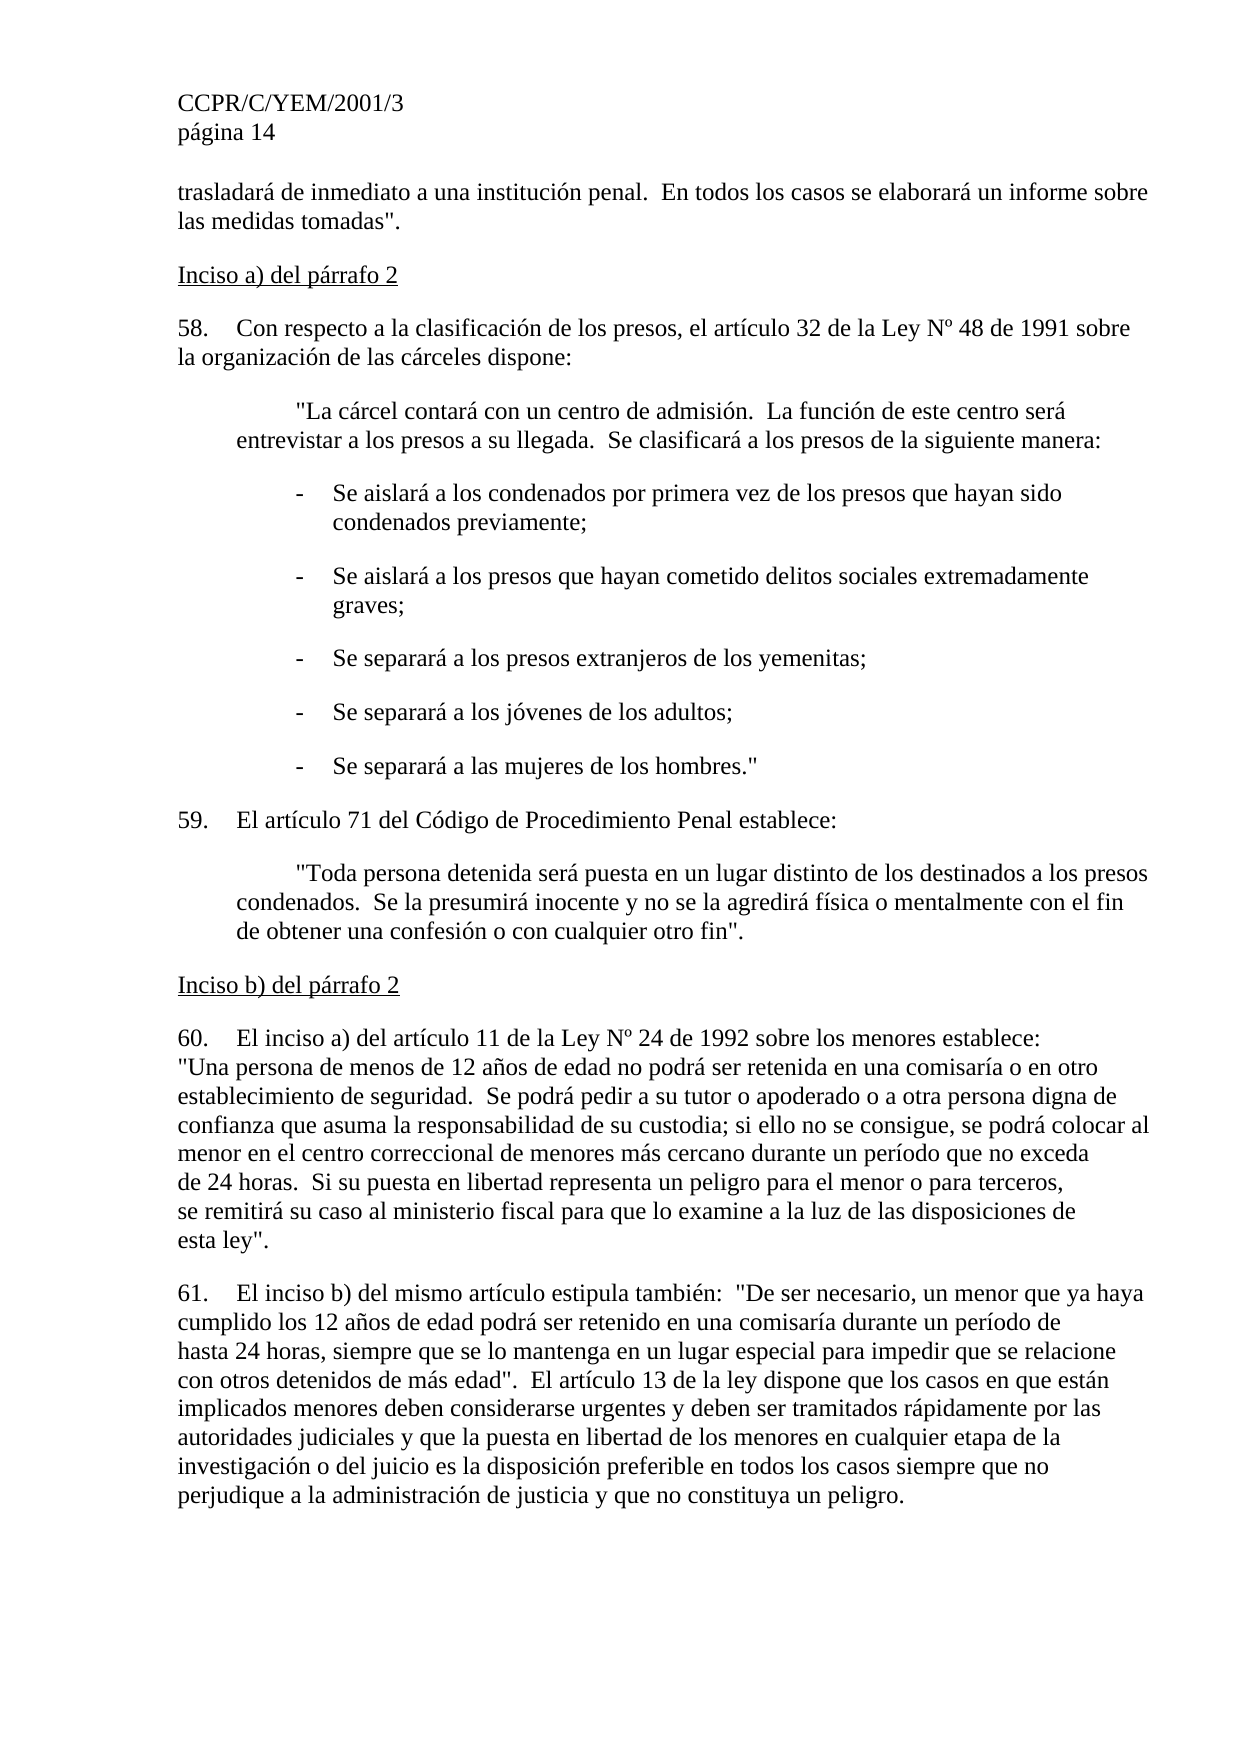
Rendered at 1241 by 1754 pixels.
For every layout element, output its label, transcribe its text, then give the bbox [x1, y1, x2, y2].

text 58. Con respecto a la clasificación de los presos, el artículo 32 de la Ley Nº 48 de 1991 sobre la organización de las cárceles dispone: [177, 313, 1152, 371]
text 59. El artículo 71 del Código de Procedimiento Penal establece: [177, 805, 1152, 833]
text Inciso b) del párrafo 2 [177, 970, 1152, 998]
text Inciso a) del párrafo 2 [177, 260, 1152, 288]
text - Se separará a los presos extranjeros de los yemenitas; [295, 643, 1152, 672]
text "La cárcel contará con un centro de admisión. La función de este centro será entrevistar a los presos a su llegada. Se clasificará a los presos de la siguiente manera: [236, 396, 1152, 453]
text - Se aislará a los presos que hayan cometido delitos sociales extremadamente graves; [295, 561, 1152, 618]
text - Se separará a las mujeres de los hombres." [295, 751, 1152, 780]
text - Se separará a los jóvenes de los adultos; [295, 697, 1152, 726]
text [177, 177, 1152, 235]
text 60. El inciso a) del artículo 11 de la Ley Nº 24 de 1992 sobre los menores establece: "Una persona de menos de 12 años de edad no podrá ser retenida en una comisaría o en otro establecimiento de seguridad. Se podrá pedir a su tutor o apoderado o a otra persona digna de confianza que asuma la responsabilidad de su custodia; si ello no se consigue, se podrá colocar al menor en el centro correccional de menores más cercano durante un período que no exceda de 24 horas. Si su puesta en libertad representa un peligro para el menor o para terceros, se remitirá su caso al ministerio fiscal para que lo examine a la luz de las disposiciones de esta ley". [177, 1023, 1152, 1253]
text "Toda persona detenida será puesta en un lugar distinto de los destinados a los presos condenados. Se la presumirá inocente y no se la agredirá física o mentalmente con el fin de obtener una confesión o con cualquier otro fin". [236, 858, 1152, 945]
text 61. El inciso b) del mismo artículo estipula también: "De ser necesario, un menor que ya haya cumplido los 12 años de edad podrá ser retenido en una comisaría durante un período de hasta 24 horas, siempre que se lo mantenga en un lugar especial para impedir que se relacione con otros detenidos de más edad". El artículo 13 de la ley dispone que los casos en que están implicados menores deben considerarse urgentes y deben ser tramitados rápidamente por las autoridades judiciales y que la puesta en libertad de los menores en cualquier etapa de la investigación o del juicio es la disposición preferible en todos los casos siempre que no perjudique a la administración de justicia y que no constituya un peligro. [177, 1278, 1152, 1508]
text - Se aislará a los condenados por primera vez de los presos que hayan sido condenados previamente; [295, 478, 1152, 536]
